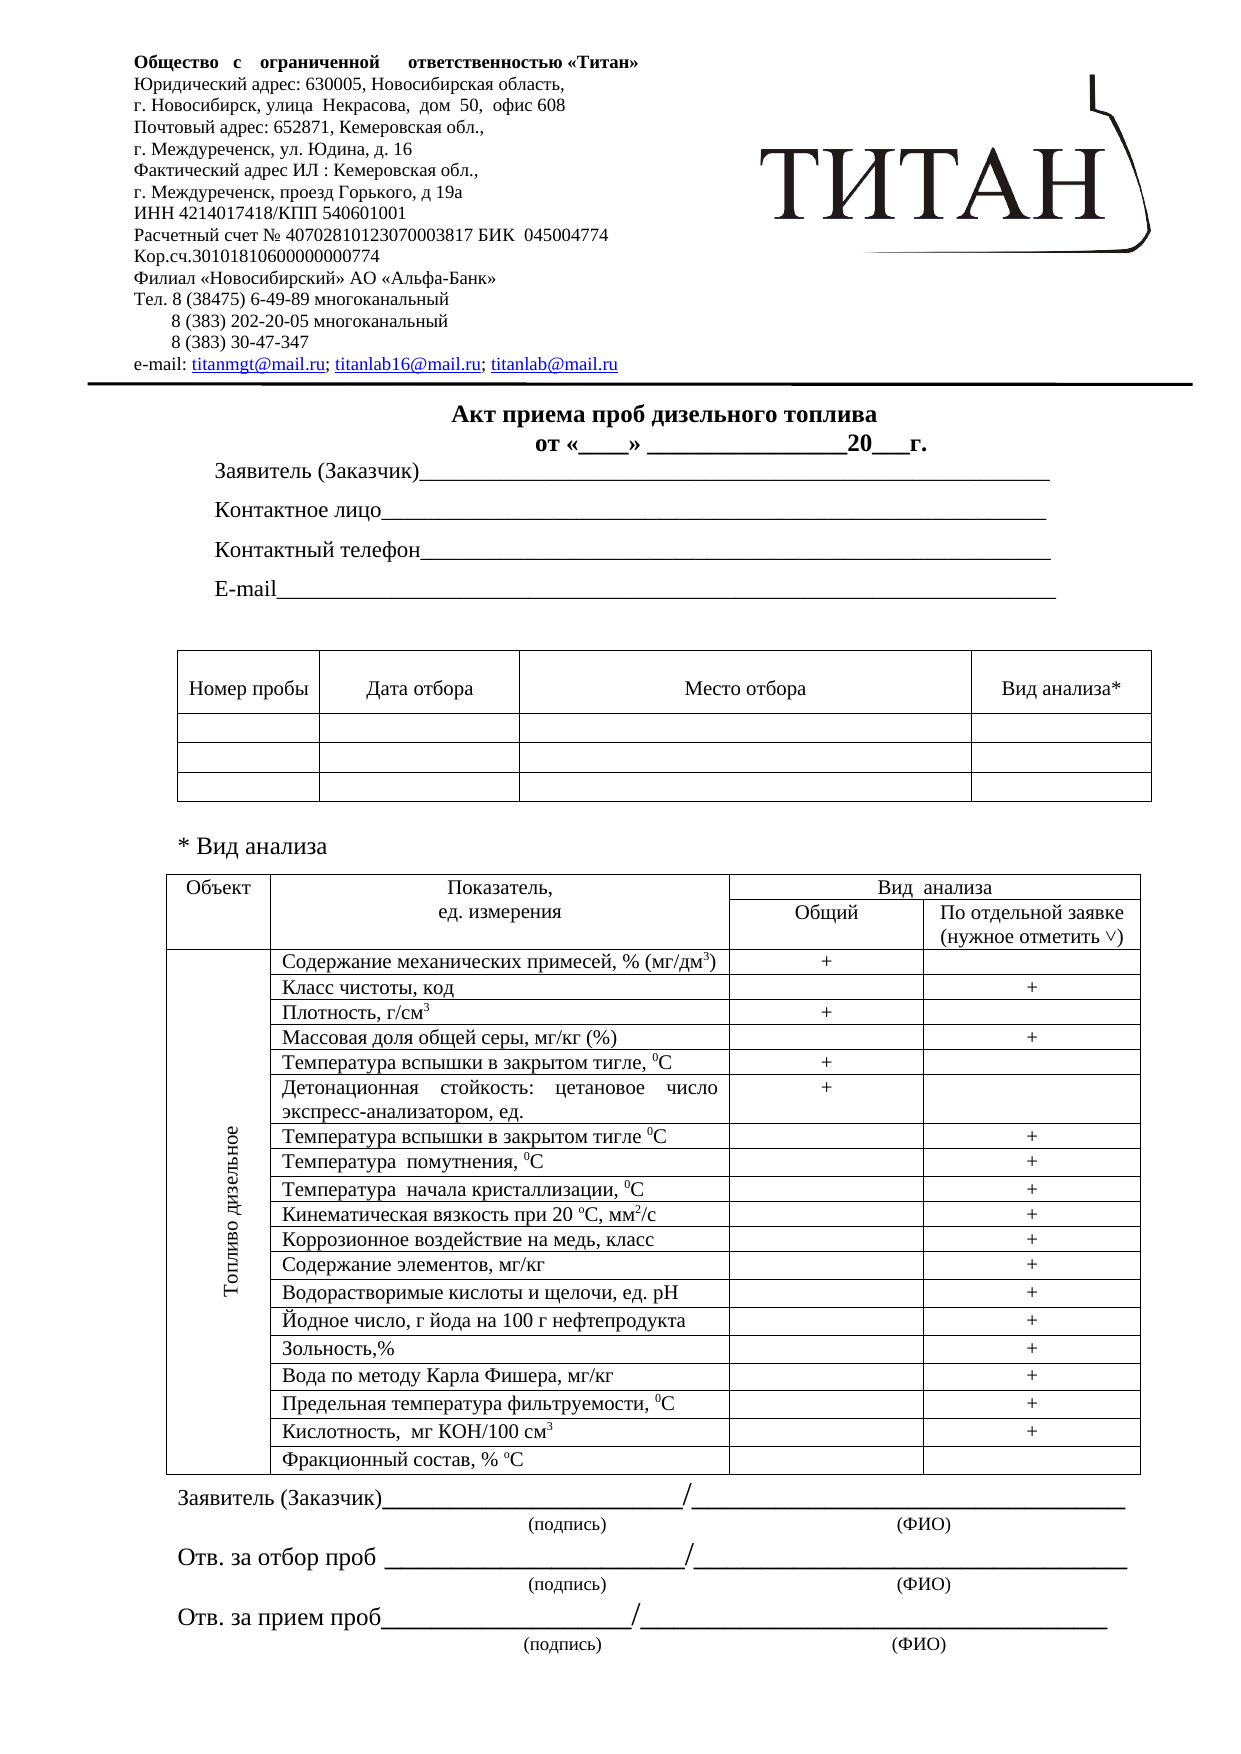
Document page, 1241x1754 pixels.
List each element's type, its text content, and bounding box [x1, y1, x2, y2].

table_cell Йодное число, г йода на 100 г нефтепродукта [271, 1308, 729, 1334]
table_cell [320, 743, 519, 772]
table_cell Массовая доля общей серы, мг/кг (%) [271, 1025, 729, 1049]
table_cell + [730, 1075, 923, 1123]
table_cell + [924, 1391, 1140, 1418]
table_cell Кинематическая вязкость при 20 оС, мм2/с [271, 1202, 729, 1226]
text Отв. за отбор проб __________________/__________________________ [177, 1534, 1152, 1573]
table_cell + [924, 1364, 1140, 1390]
table_cell + [924, 1149, 1140, 1176]
table_cell [320, 773, 519, 801]
text Заявитель (Заказчик)__________________/__________________________ [177, 1475, 1152, 1513]
table_cell [320, 714, 519, 742]
table_cell [972, 714, 1151, 742]
table_cell + [730, 1050, 923, 1074]
table_cell [730, 1025, 923, 1049]
table_cell [924, 1000, 1140, 1024]
table_cell [520, 743, 971, 772]
table_cell + [924, 1419, 1140, 1446]
table_cell + [924, 1177, 1140, 1201]
table_cell [520, 773, 971, 801]
table_cell Содержание элементов, мг/кг [271, 1252, 729, 1279]
text Контактный телефон_______________________________________________________ [214, 536, 1152, 562]
table_header Объект [167, 875, 270, 948]
table_cell [924, 1447, 1140, 1474]
table_cell [520, 714, 971, 742]
table_header Вид анализа* [972, 651, 1151, 712]
text Заявитель (Заказчик)_______________________________________________________ [214, 457, 1152, 483]
table_header Номер пробы [178, 651, 319, 712]
table_cell + [924, 1252, 1140, 1279]
table_cell + [730, 950, 923, 973]
table_cell [730, 1419, 923, 1446]
table_cell Коррозионное воздействие на медь, класс [271, 1227, 729, 1251]
table_cell [730, 1308, 923, 1334]
table_cell + [924, 1025, 1140, 1049]
text от «____» ________________20___г. [215, 428, 1152, 457]
table_cell [730, 975, 923, 999]
table_cell [972, 773, 1151, 801]
table_cell Температура вспышки в закрытом тигле 0С [271, 1124, 729, 1148]
table_cell [972, 743, 1151, 772]
table_cell + [924, 1280, 1140, 1307]
table_cell [924, 1050, 1140, 1074]
table_cell Температура вспышки в закрытом тигле, 0С [271, 1050, 729, 1074]
table_cell [730, 1227, 923, 1251]
table_header Вид анализа [730, 875, 1140, 899]
table_cell [730, 1177, 923, 1201]
text Контактное лицо__________________________________________________________ [214, 497, 1152, 523]
table_cell [730, 1252, 923, 1279]
text (подпись) (ФИО) [177, 1633, 1152, 1654]
table_cell [178, 743, 319, 772]
table_cell [730, 1336, 923, 1362]
table_header Место отбора [520, 651, 971, 712]
table_cell + [924, 1227, 1140, 1251]
table_cell Температура начала кристаллизации, 0С [271, 1177, 729, 1201]
table_cell + [924, 975, 1140, 999]
table_cell Водорастворимые кислоты и щелочи, ед. рН [271, 1280, 729, 1307]
table_cell + [924, 1124, 1140, 1148]
text Акт приема проб дизельного топлива [177, 399, 1152, 428]
text * Вид анализа [177, 802, 1152, 860]
table_cell Вода по методу Карла Фишера, мг/кг [271, 1364, 729, 1390]
table_cell Содержание механических примесей, % (мг/дм3) [271, 950, 729, 973]
table_cell [730, 1149, 923, 1176]
table_cell Топливо дизельное [167, 950, 270, 1474]
table_cell + [924, 1308, 1140, 1334]
table_cell + [924, 1202, 1140, 1226]
table_cell Плотность, г/см3 [271, 1000, 729, 1024]
table_cell [924, 950, 1140, 973]
table_cell Класс чистоты, код [271, 975, 729, 999]
table_header Показатель, ед. измерения [271, 875, 729, 948]
table_cell Общий [730, 900, 923, 948]
table_cell Детонационная стойкость: цетановое число экспресс-анализатором, ед. [271, 1075, 729, 1123]
table_cell + [924, 1336, 1140, 1362]
table_cell [924, 1075, 1140, 1123]
table_cell [730, 1447, 923, 1474]
table_cell [730, 1124, 923, 1148]
table_cell Температура помутнения, 0С [271, 1149, 729, 1176]
table_cell По отдельной заявке (нужное отметить ˅) [924, 900, 1140, 948]
table_cell [730, 1364, 923, 1390]
table_cell [730, 1202, 923, 1226]
table_header Дата отбора [320, 651, 519, 712]
table_cell Зольность,% [271, 1336, 729, 1362]
text (подпись) (ФИО) [177, 1573, 1152, 1594]
table_cell [178, 773, 319, 801]
table_cell + [730, 1000, 923, 1024]
table_cell Фракционный состав, % оС [271, 1447, 729, 1474]
text Отв. за прием проб_______________/____________________________ [177, 1594, 1152, 1633]
text E-mail____________________________________________________________________ [214, 576, 1152, 602]
table_cell Предельная температура фильтруемости, 0С [271, 1391, 729, 1418]
table_cell [178, 714, 319, 742]
table_cell [730, 1280, 923, 1307]
text (подпись) (ФИО) [177, 1513, 1152, 1534]
table_cell Кислотность, мг КОН/100 см3 [271, 1419, 729, 1446]
table_cell [730, 1391, 923, 1418]
